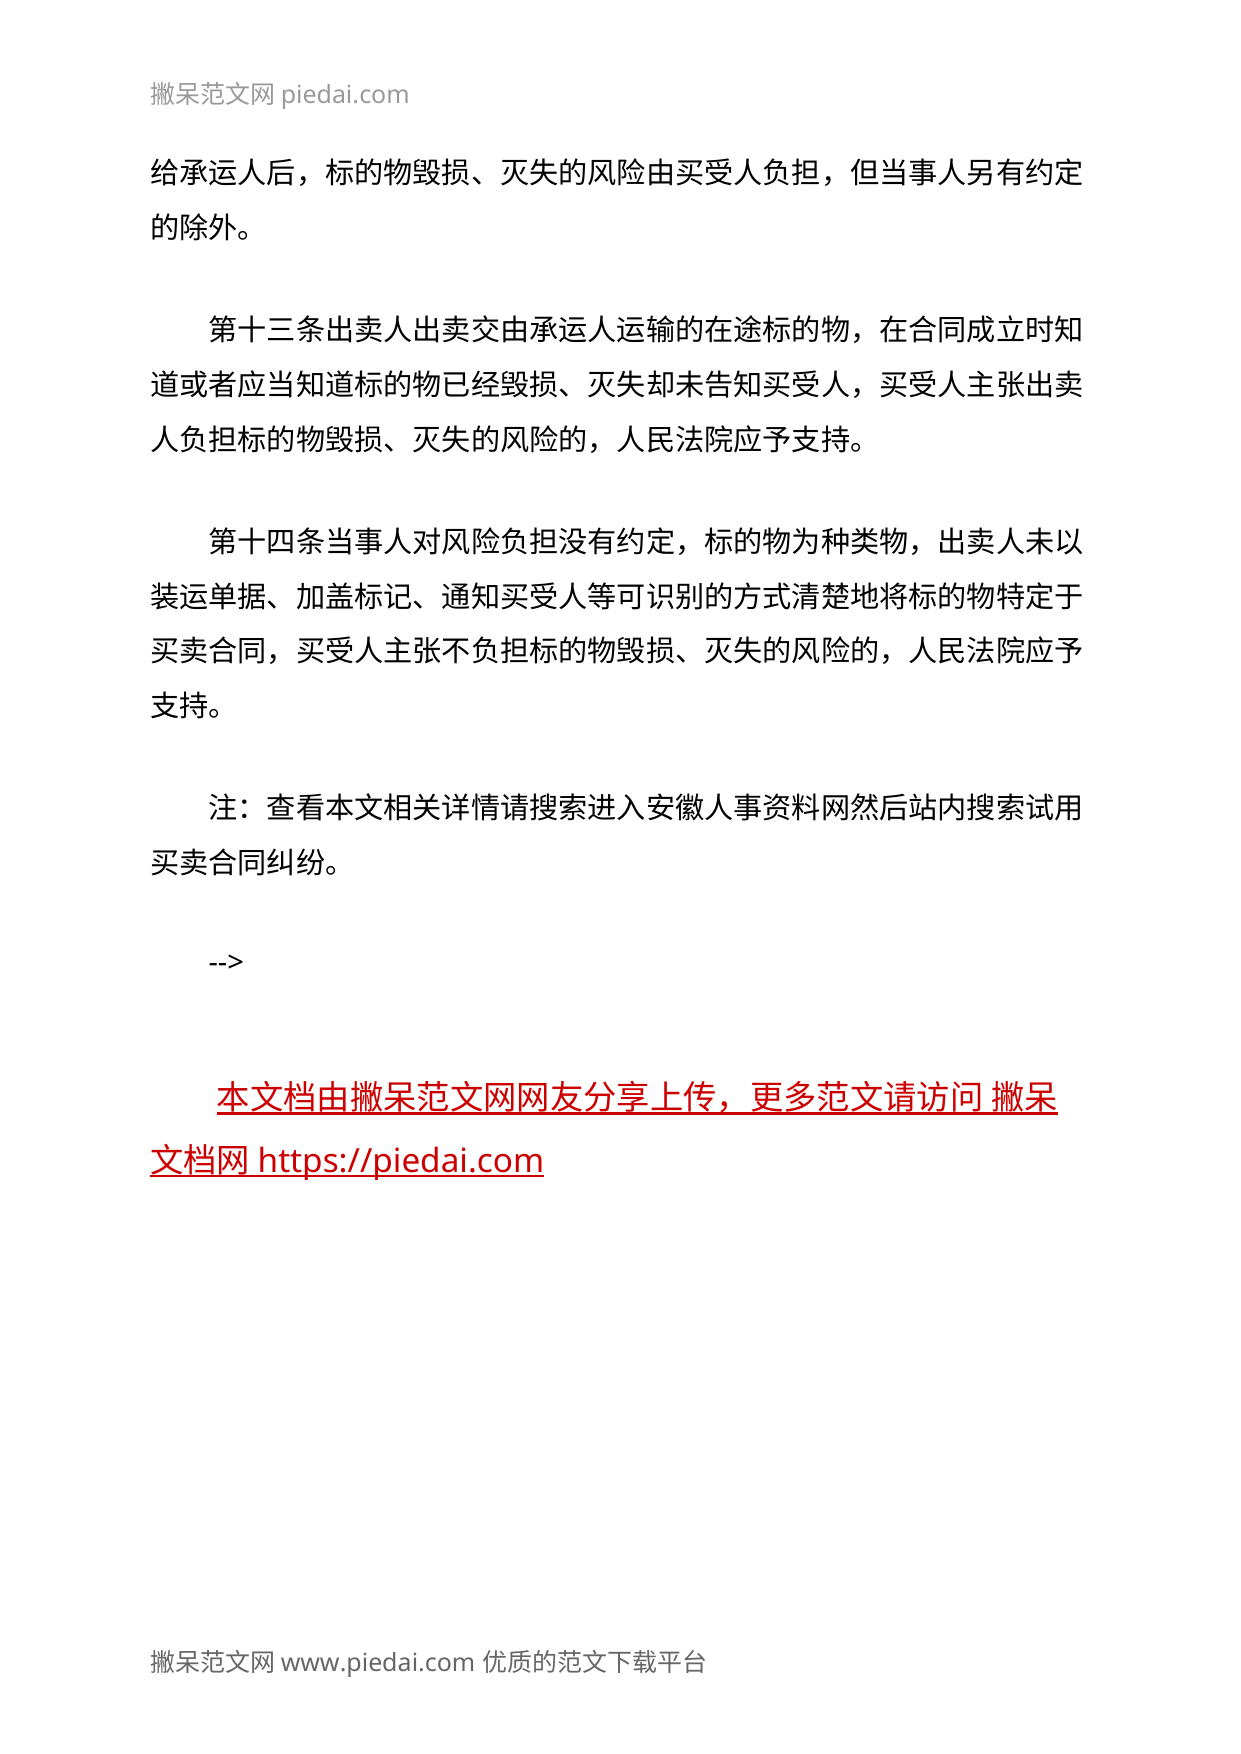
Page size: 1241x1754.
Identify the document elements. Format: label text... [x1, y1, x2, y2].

text 第十三条出卖人出卖交由承运人运输的在途标的物，在合同成立时知道或者应当知道标的物已经毁损、灭失却未告知买受人，买受人主张出卖人负担标的物毁损、灭失的风险的，人民法院应予支持。 [150, 307, 1090, 459]
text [150, 150, 1090, 247]
text 本文档由撇呆范文网网友分享上传，更多范文请访问 撇呆文档网 https://piedai.com [150, 1071, 1090, 1182]
text 注：查看本文相关详情请搜索进入安徽人事资料网然后站内搜索试用买卖合同纠纷。 [150, 785, 1090, 882]
text 第十四条当事人对风险负担没有约定，标的物为种类物，出卖人未以装运单据、加盖标记、通知买受人等可识别的方式清楚地将标的物特定于买卖合同，买受人主张不负担标的物毁损、灭失的风险的，人民法院应予支持。 [150, 518, 1090, 725]
text --> [150, 941, 1090, 981]
